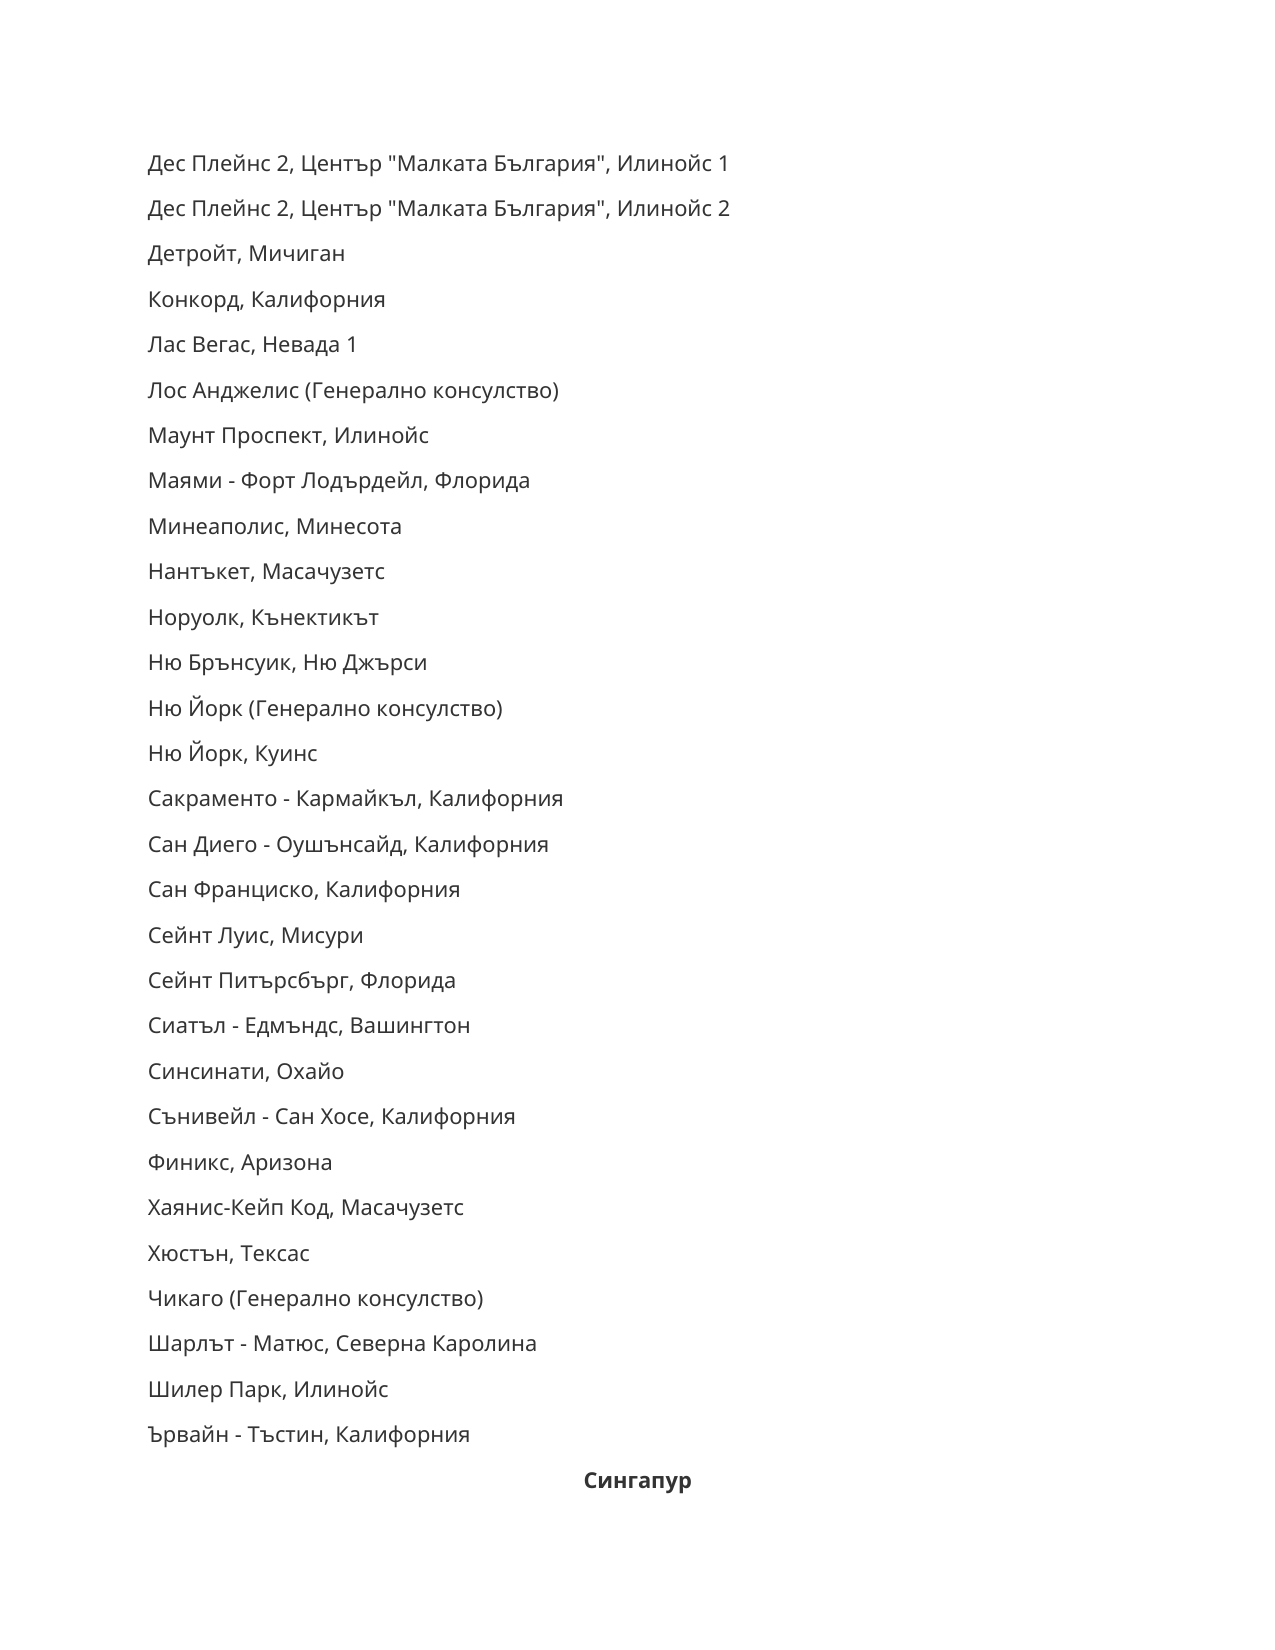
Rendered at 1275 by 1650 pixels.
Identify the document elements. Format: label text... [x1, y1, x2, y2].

text Норуолк, Кънектикът [148, 602, 1127, 632]
text Чикаго (Генерално консулство) [148, 1283, 1127, 1313]
text Синсинати, Охайо [148, 1056, 1127, 1086]
text Ню Йорк (Генерално консулство) [148, 693, 1127, 722]
text Маунт Проспект, Илинойс [148, 420, 1127, 450]
text Ню Брънсуик, Ню Джърси [148, 647, 1127, 677]
text Ървайн - Тъстин, Калифорния [148, 1419, 1127, 1449]
text Конкорд, Калифорния [148, 284, 1127, 314]
text Сейнт Луис, Мисури [148, 920, 1127, 949]
text Детройт, Мичиган [148, 238, 1127, 268]
text Сънивейл - Сан Хосе, Калифорния [148, 1101, 1127, 1131]
text Дес Плейнс 2, Център "Малката България", Илинойс 1 [148, 148, 1127, 177]
text Хаянис-Кейп Код, Масачузетс [148, 1192, 1127, 1222]
text Сан Франциско, Калифорния [148, 874, 1127, 904]
text Сейнт Питърсбърг, Флорида [148, 965, 1127, 995]
text Дес Плейнс 2, Център "Малката България", Илинойс 2 [148, 193, 1127, 223]
text Минеаполис, Минесота [148, 511, 1127, 541]
text Маями - Форт Лодърдейл, Флорида [148, 466, 1127, 495]
text Сан Диего - Оушънсайд, Калифорния [148, 829, 1127, 859]
text Лас Вегас, Невада 1 [148, 329, 1127, 359]
text Финикс, Аризона [148, 1147, 1127, 1177]
text Шилер Парк, Илинойс [148, 1374, 1127, 1404]
text Лос Анджелис (Генерално консулство) [148, 375, 1127, 404]
text Сиатъл - Едмъндс, Вашингтон [148, 1011, 1127, 1040]
text Хюстън, Тексас [148, 1238, 1127, 1267]
text Ню Йорк, Куинс [148, 738, 1127, 768]
text Нантъкет, Масачузетс [148, 556, 1127, 586]
text Шарлът - Матюс, Северна Каролина [148, 1328, 1127, 1358]
text Сингапур [148, 1465, 1127, 1494]
text Сакраменто - Кармайкъл, Калифорния [148, 783, 1127, 813]
